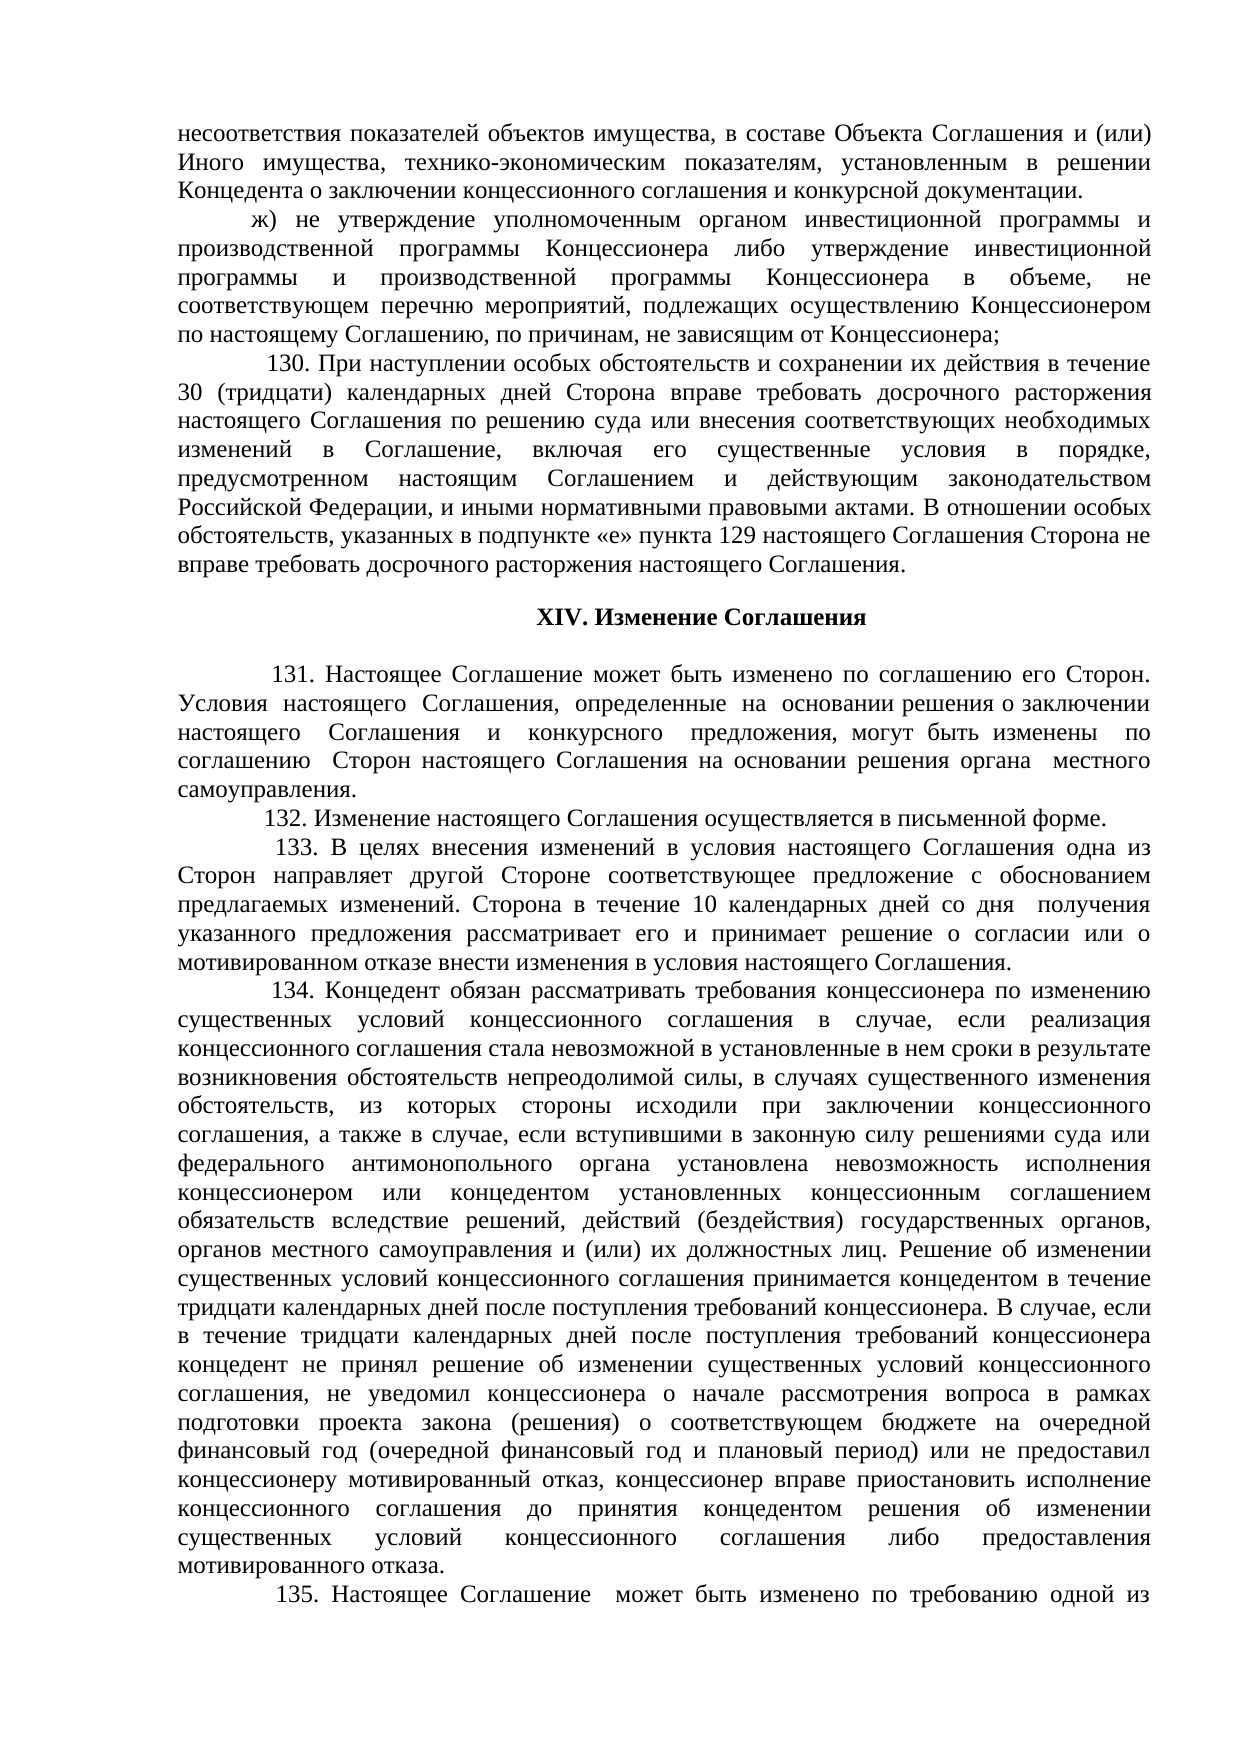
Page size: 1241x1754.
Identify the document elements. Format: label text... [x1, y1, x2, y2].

text 132. Изменение настоящего Соглашения осуществляется в письменной форме. [177, 803, 1152, 832]
text 130. При наступлении особых обстоятельств и сохранении их действия в течение 30 (тридцати) календарных дней Сторона вправе требовать досрочного расторжения настоящего Соглашения по решению суда или внесения соответствующих необходимых изменений в Соглашение, включая его существенные условия в порядке, предусмотренном настоящим Соглашением и действующим законодательством Российской Федерации, и иными нормативными правовыми актами. В отношении особых обстоятельств, указанных в подпункте «е» пункта 129 настоящего Соглашения Сторона не вправе требовать досрочного расторжения настоящего Соглашения. [177, 348, 1152, 578]
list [177, 118, 1152, 204]
list не утверждение уполномоченным органом инвестиционной программы и производственной программы Концессионера либо утверждение инвестиционной программы и производственной программы Концессионера в объеме, не соответствующем перечню мероприятий, подлежащих осуществлению Концессионером по настоящему Соглашению, по причинам, не зависящим от Концессионера; [177, 204, 1152, 348]
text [177, 1579, 1152, 1608]
text 131. Настоящее Соглашение может быть изменено по соглашению его Сторон. Условия настоящего Соглашения, определенные на основании решения о заключении настоящего Соглашения и конкурсного предложения, могут быть изменены по соглашению Сторон настоящего Соглашения на основании решения органа местного самоуправления. [177, 659, 1152, 803]
text 134. Концедент обязан рассматривать требования концессионера по изменению существенных условий концессионного соглашения в случае, если реализация концессионного соглашения стала невозможной в установленные в нем сроки в результате возникновения обстоятельств непреодолимой силы, в случаях существенного изменения обстоятельств, из которых стороны исходили при заключении концессионного соглашения, а также в случае, если вступившими в законную силу решениями суда или федерального антимонопольного органа установлена невозможность исполнения концессионером или концедентом установленных концессионным соглашением обязательств вследствие решений, действий (бездействия) государственных органов, органов местного самоуправления и (или) их должностных лиц. Решение об изменении существенных условий концессионного соглашения принимается концедентом в течение тридцати календарных дней после поступления требований концессионера. В случае, если в течение тридцати календарных дней после поступления требований концессионера концедент не принял решение об изменении существенных условий концессионного соглашения, не уведомил концессионера о начале рассмотрения вопроса в рамках подготовки проекта закона (решения) о соответствующем бюджете на очередной финансовый год (очередной финансовый год и плановый период) или не предоставил концессионеру мотивированный отказ, концессионер вправе приостановить исполнение концессионного соглашения до принятия концедентом решения об изменении существенных условий концессионного соглашения либо предоставления мотивированного отказа. [177, 976, 1152, 1579]
text XIV. Изменение Соглашения [177, 602, 1152, 631]
text 133. В целях внесения изменений в условия настоящего Соглашения одна из Сторон направляет другой Стороне соответствующее предложение с обоснованием предлагаемых изменений. Сторона в течение 10 календарных дней со дня получения указанного предложения рассматривает его и принимает решение о согласии или о мотивированном отказе внести изменения в условия настоящего Соглашения. [177, 832, 1152, 976]
